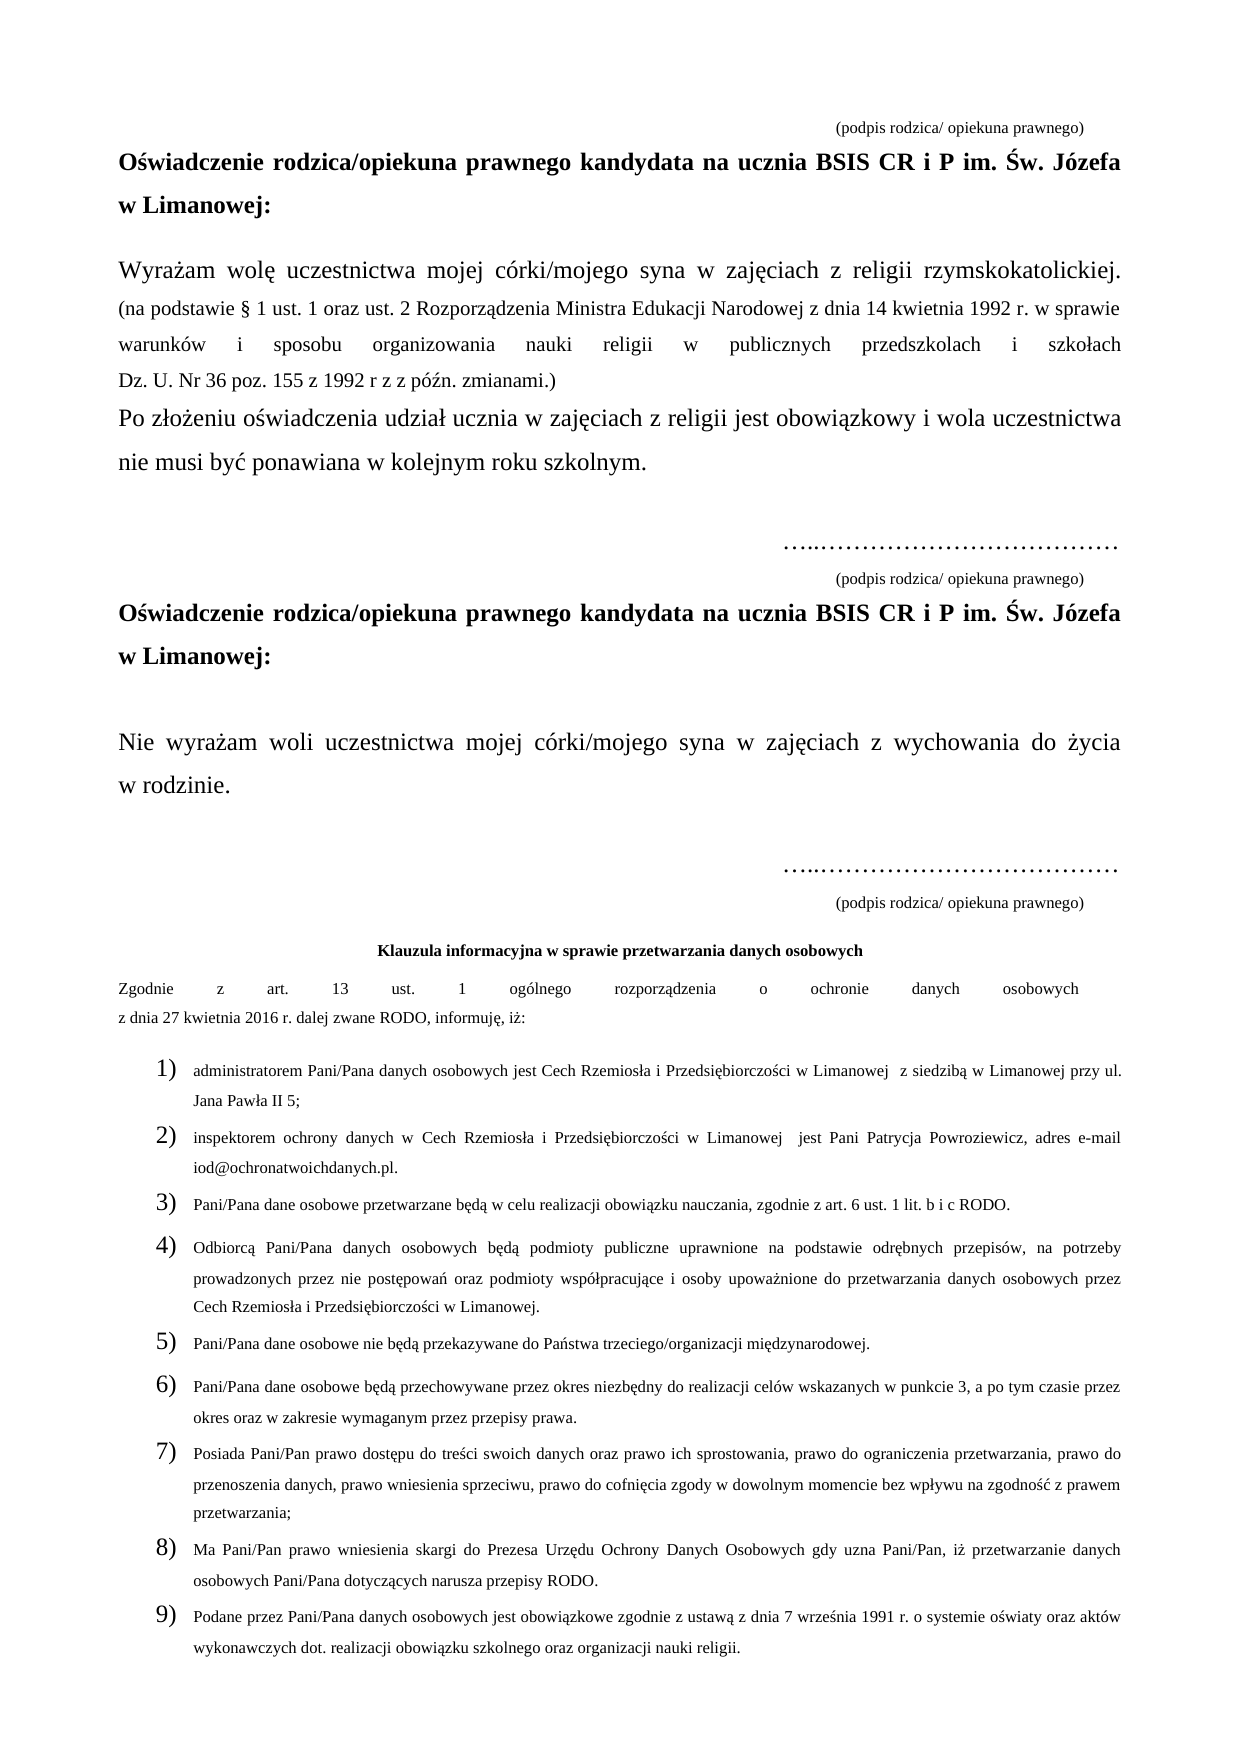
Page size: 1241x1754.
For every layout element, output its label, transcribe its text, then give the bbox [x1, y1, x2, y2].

list Pani/Pana dane osobowe będą przechowywane przez okres niezbędny do realizacji celów wskazanych w punkcie 3, a po tym czasie przez okres oraz w zakresie wymaganym przez przepisy prawa. [156, 1369, 1122, 1427]
text Nie wyrażam woli uczestnictwa mojej córki/mojego syna w zajęciach z wychowania do życia w rodzinie. [118, 727, 1122, 799]
list Pani/Pana dane osobowe nie będą przekazywane do Państwa trzeciego/organizacji międzynarodowej. [156, 1326, 1122, 1355]
list inspektorem ochrony danych w Cech Rzemiosła i Przedsiębiorczości w Limanowej jest Pani Patrycja Powroziewicz, adres e-mail iod@ochronatwoichdanych.pl. [156, 1120, 1122, 1177]
list Ma Pani/Pan prawo wniesienia skargi do Prezesa Urzędu Ochrony Danych Osobowych gdy uzna Pani/Pan, iż przetwarzanie danych osobowych Pani/Pana dotyczących narusza przepisy RODO. [156, 1532, 1122, 1589]
list Podane przez Pani/Pana danych osobowych jest obowiązkowe zgodnie z ustawą z dnia 7 września 1991 r. o systemie oświaty oraz aktów wykonawczych dot. realizacji obowiązku szkolnego oraz organizacji nauki religii. [156, 1599, 1122, 1657]
list Posiada Pani/Pan prawo dostępu do treści swoich danych oraz prawo ich sprostowania, prawo do ograniczenia przetwarzania, prawo do przenoszenia danych, prawo wniesienia sprzeciwu, prawo do cofnięcia zgody w dowolnym momencie bez wpływu na zgodność z prawem przetwarzania; [156, 1436, 1122, 1522]
list Pani/Pana dane osobowe przetwarzane będą w celu realizacji obowiązku nauczania, zgodnie z art. 6 ust. 1 lit. b i c RODO. [156, 1187, 1122, 1216]
text Zgodnie z art. 13 ust. 1 ogólnego rozporządzenia o ochronie danych osobowych z dnia 27 kwietnia 2016 r. dalej zwane RODO, informuję, iż: [118, 979, 1122, 1027]
text …..……………………………… [782, 849, 1122, 878]
text Klauzula informacyjna w sprawie przetwarzania danych osobowych [118, 940, 1122, 959]
text (podpis rodzica/ opiekuna prawnego) [118, 569, 1122, 588]
text …..……………………………… [782, 526, 1122, 554]
text Wyrażam wolę uczestnictwa mojej córki/mojego syna w zajęciach z religii rzymskokatolickiej. (na podstawie § 1 ust. 1 oraz ust. 2 Rozporządzenia Ministra Edukacji Narodowej z dnia 14 kwietnia 1992 r. w sprawie warunków i sposobu organizowania nauki religii w publicznych przedszkolach i szkołach Dz. U. Nr 36 poz. 155 z 1992 r z z późn. zmianami.) [118, 255, 1122, 392]
text Oświadczenie rodzica/opiekuna prawnego kandydata na ucznia BSIS CR i P im. Św. Józefa w Limanowej: [118, 598, 1122, 669]
list Odbiorcą Pani/Pana danych osobowych będą podmioty publiczne uprawnione na podstawie odrębnych przepisów, na potrzeby prowadzonych przez nie postępowań oraz podmioty współpracujące i osoby upoważnione do przetwarzania danych osobowych przez Cech Rzemiosła i Przedsiębiorczości w Limanowej. [156, 1230, 1122, 1316]
text (podpis rodzica/ opiekuna prawnego) [118, 892, 1122, 912]
text Oświadczenie rodzica/opiekuna prawnego kandydata na ucznia BSIS CR i P im. Św. Józefa w Limanowej: [118, 147, 1122, 219]
text (podpis rodzica/ opiekuna prawnego) [118, 118, 1122, 137]
list administratorem Pani/Pana danych osobowych jest Cech Rzemiosła i Przedsiębiorczości w Limanowej z siedzibą w Limanowej przy ul. Jana Pawła II 5; [156, 1053, 1122, 1110]
text Po złożeniu oświadczenia udział ucznia w zajęciach z religii jest obowiązkowy i wola uczestnictwa nie musi być ponawiana w kolejnym roku szkolnym. [118, 403, 1122, 475]
